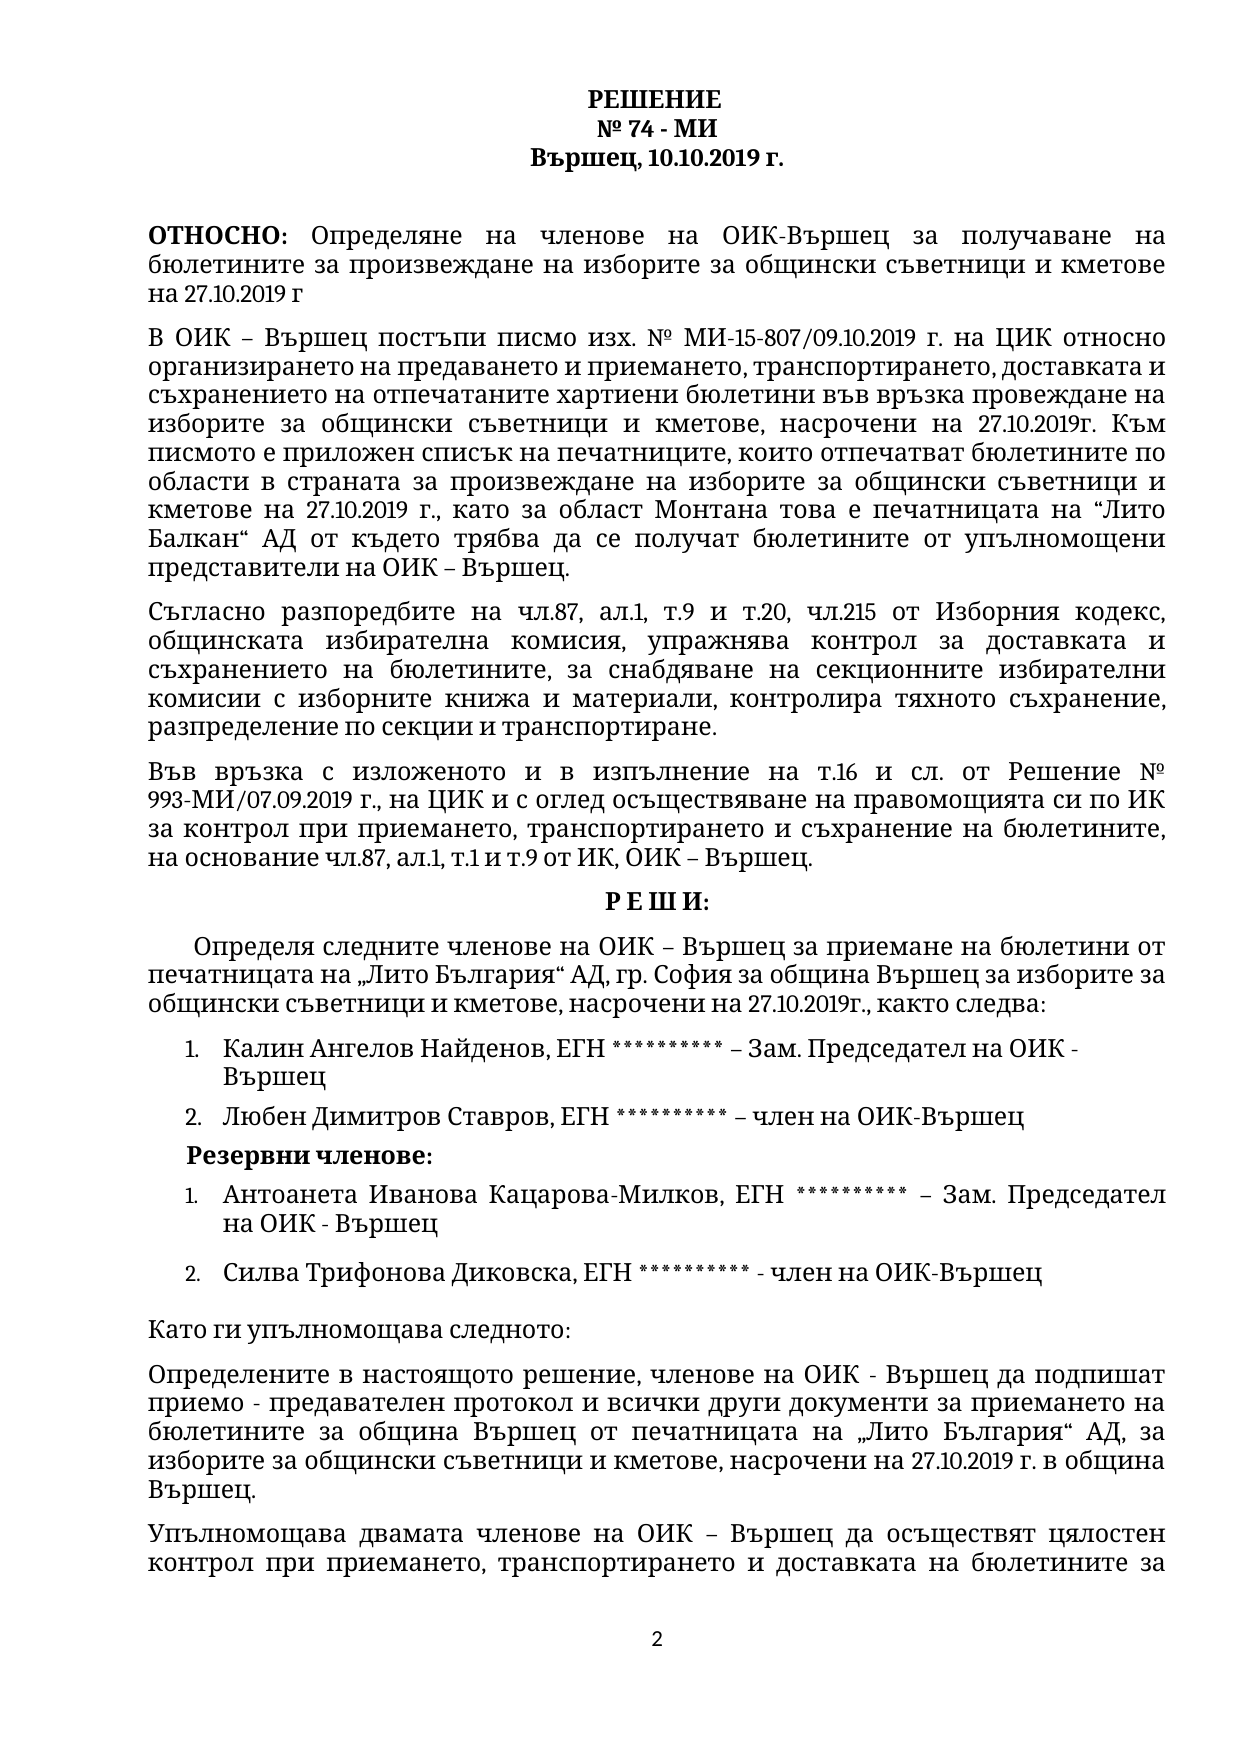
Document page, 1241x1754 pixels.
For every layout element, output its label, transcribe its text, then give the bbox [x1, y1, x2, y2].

text Като ги упълномощава следното: [148, 1316, 1167, 1345]
text Определените в настоящото решение, членове на ОИК - Вършец да подпишат приемо - предавателен протокол и всички други документи за приемането на бюлетините за община Вършец от печатницата на „Лито България“ АД, за изборите за общински съветници и кметове, насрочени на 27.10.2019 г. в община Вършец. [148, 1361, 1167, 1504]
text Резервни членове: [148, 1142, 1167, 1170]
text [148, 1520, 1167, 1577]
text ОТНОСНО: Определяне на членове на ОИК-Вършец за получаване на бюлетините за произвеждане на изборите за общински съветници и кметове на 27.10.2019 г [148, 222, 1167, 308]
list Калин Ангелов Найденов, ЕГН ********** – Зам. Председател на ОИК - Вършец [185, 1034, 1167, 1092]
list Любен Димитров Ставров, ЕГН ********** – член на ОИК-Вършец [185, 1102, 1167, 1131]
list Силва Трифонова Диковска, ЕГН ********** - член на ОИК-Вършец [185, 1259, 1167, 1288]
text Съгласно разпоредбите на чл.87, ал.1, т.9 и т.20, чл.215 от Изборния кодекс, общинската избирателна комисия, упражнява контрол за доставката и съхранението на бюлетините, за снабдяване на секционните избирателни комисии с изборните книжа и материали, контролира тяхното съхранение, разпределение по секции и транспортиране. [148, 598, 1167, 742]
list Антоанета Иванова Кацарова-Милков, ЕГН ********** – Зам. Председател на ОИК - Вършец [185, 1181, 1167, 1238]
text Р Е Ш И: [148, 888, 1167, 917]
text В ОИК – Вършец постъпи писмо изх. № МИ-15-807/09.10.2019 г. на ЦИК относно организирането на предаването и приемането, транспортирането, доставката и съхранението на отпечатаните хартиени бюлетини във връзка провеждане на изборите за общински съветници и кметове, насрочени на 27.10.2019г. Към писмото е приложен списък на печатниците, които отпечатват бюлетините по области в страната за произвеждане на изборите за общински съветници и кметове на 27.10.2019 г., като за област Монтана това е печатницата на “Лито Балкан“ АД от където трябва да се получат бюлетините от упълномощени представители на ОИК – Вършец. [148, 324, 1167, 583]
text Определя следните членове на ОИК – Вършец за приемане на бюлетини от печатницата на „Лито България“ АД, гр. София за община Вършец за изборите за общински съветници и кметове, насрочени на 27.10.2019г., както следва: [148, 933, 1167, 1019]
text Във връзка с изложеното и в изпълнение на т.16 и сл. от Решение № 993-МИ/07.09.2019 г., на ЦИК и с оглед осъществяване на правомощията си по ИК за контрол при приемането, транспортирането и съхранение на бюлетините, на основание чл.87, ал.1, т.1 и т.9 от ИК, ОИК – Вършец. [148, 758, 1167, 873]
text РЕШЕНИЕ № 74 - МИ Вършец, 10.10.2019 г. [148, 86, 1167, 172]
